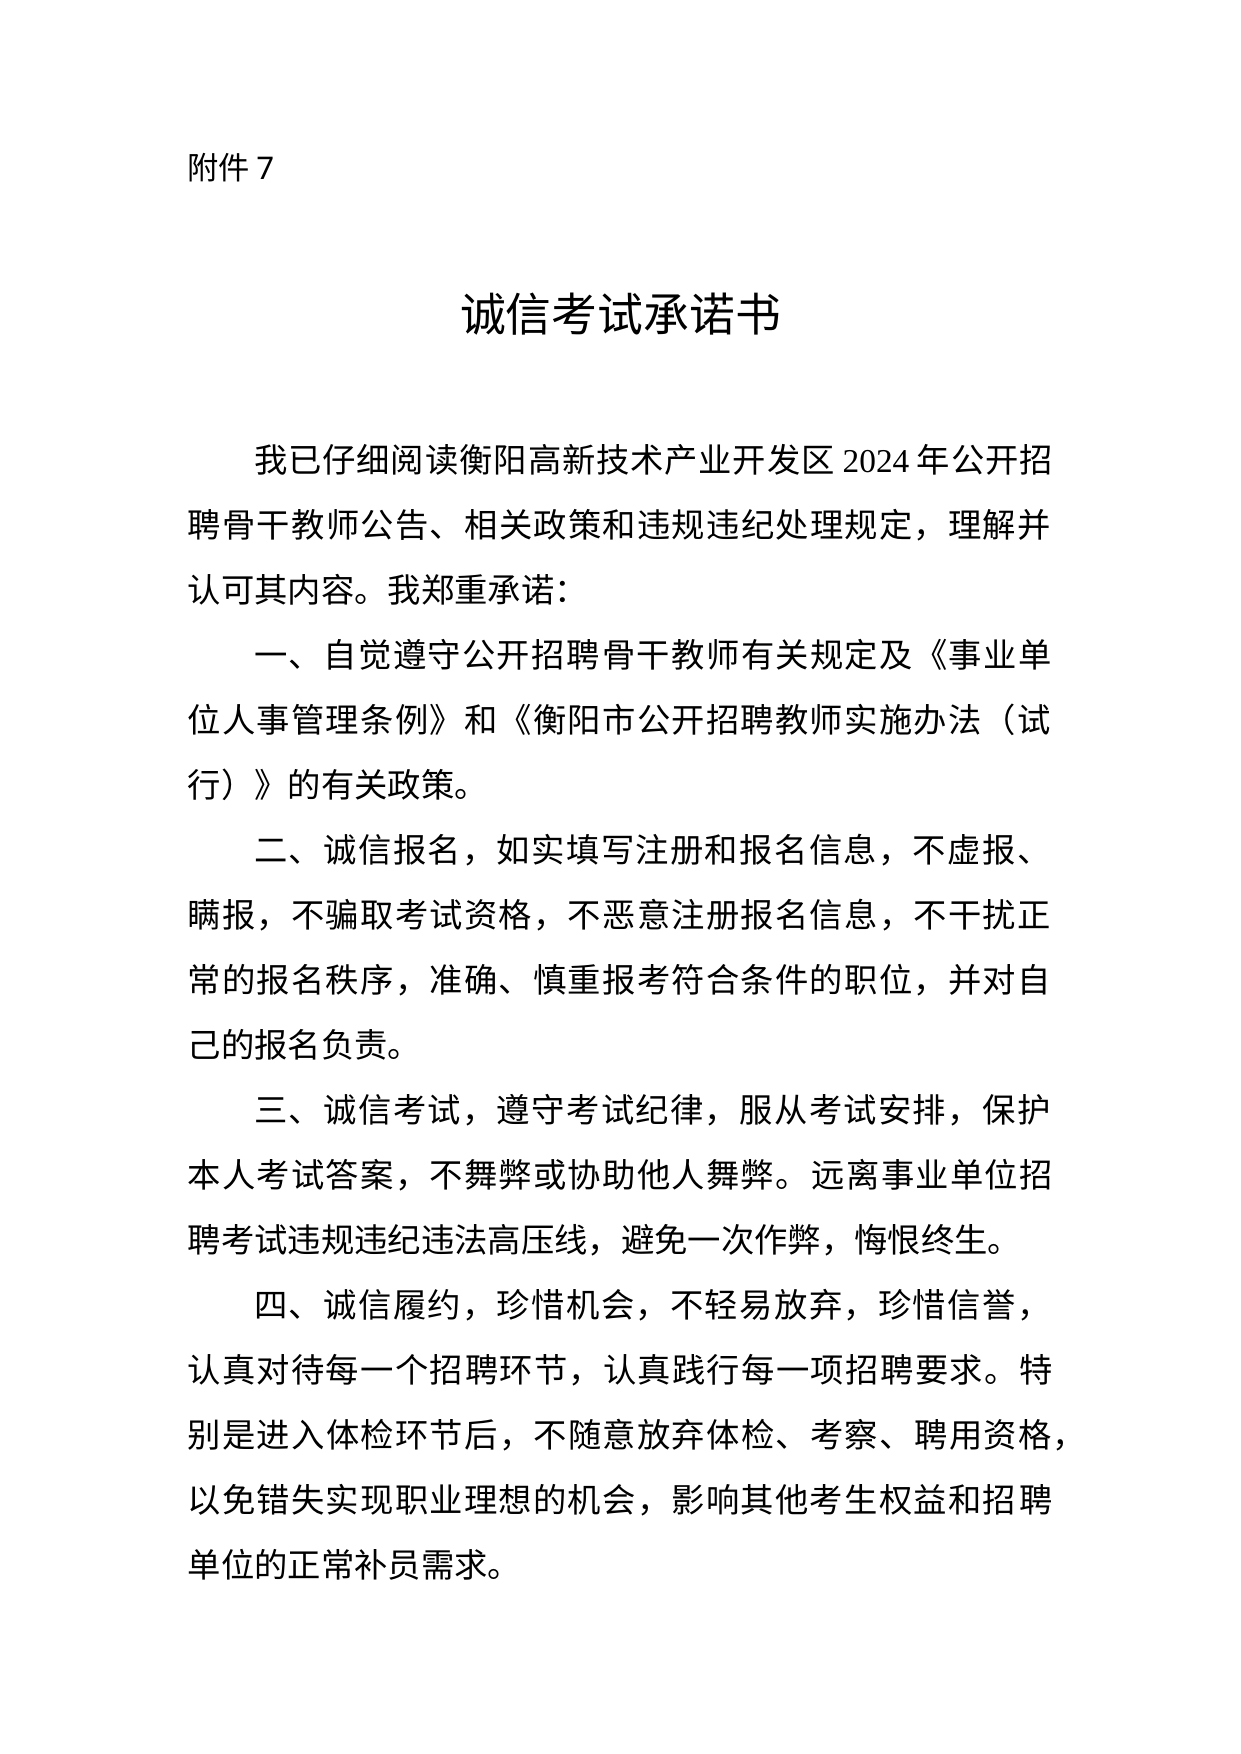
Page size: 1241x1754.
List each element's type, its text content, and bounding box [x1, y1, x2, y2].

text 三、诚信考试，遵守考试纪律，服从考试安排，保护本人考试答案，不舞弊或协助他人舞弊。远离事业单位招聘考试违规违纪违法高压线，避免一次作弊，悔恨终生。 [187, 1076, 1053, 1271]
text 二、诚信报名，如实填写注册和报名信息，不虚报、瞒报，不骗取考试资格，不恶意注册报名信息，不干扰正常的报名秩序，准确、慎重报考符合条件的职位，并对自己的报名负责。 [187, 816, 1053, 1076]
text 一、自觉遵守公开招聘骨干教师有关规定及《事业单位人事管理条例》和《衡阳市公开招聘教师实施办法（试行）》的有关政策。 [187, 621, 1053, 816]
text 诚信考试承诺书 [187, 263, 1053, 361]
text 附件7 [187, 133, 1053, 198]
text 我已仔细阅读衡阳高新技术产业开发区2024年公开招聘骨干教师公告、相关政策和违规违纪处理规定，理解并认可其内容。我郑重承诺： [187, 426, 1053, 621]
text 四、诚信履约，珍惜机会，不轻易放弃，珍惜信誉，认真对待每一个招聘环节，认真践行每一项招聘要求。特别是进入体检环节后，不随意放弃体检、考察、聘用资格，以免错失实现职业理想的机会，影响其他考生权益和招聘单位的正常补员需求。 [187, 1271, 1053, 1596]
